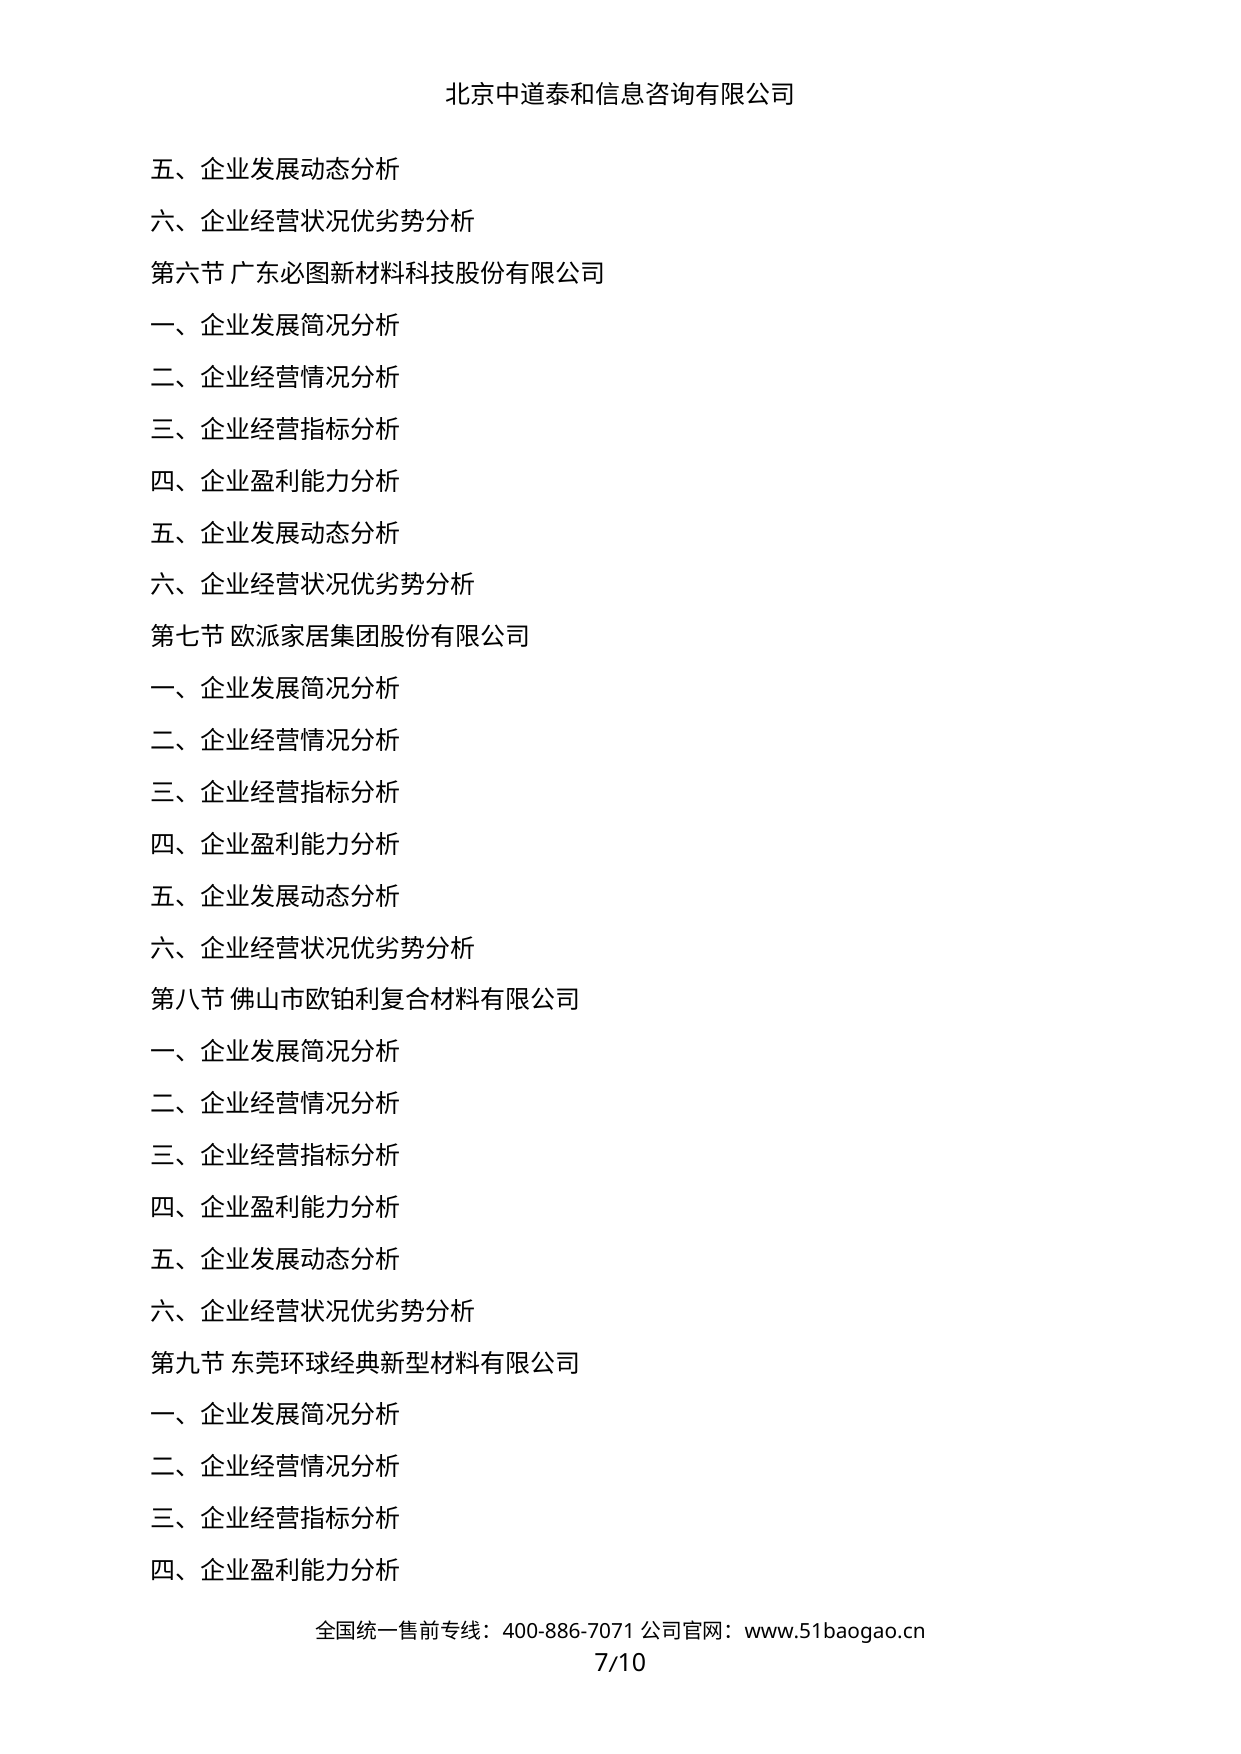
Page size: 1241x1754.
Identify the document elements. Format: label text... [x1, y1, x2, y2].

text 三、企业经营指标分析 [150, 1499, 1090, 1535]
text 一、企业发展简况分析 [150, 1032, 1090, 1068]
text 四、企业盈利能力分析 [150, 1551, 1090, 1587]
text 三、企业经营指标分析 [150, 409, 1090, 446]
text 四、企业盈利能力分析 [150, 461, 1090, 497]
text 五、企业发展动态分析 [150, 876, 1090, 912]
text 一、企业发展简况分析 [150, 1395, 1090, 1431]
text 三、企业经营指标分析 [150, 1136, 1090, 1172]
text 五、企业发展动态分析 [150, 150, 1090, 186]
text 四、企业盈利能力分析 [150, 1187, 1090, 1224]
text 第七节 欧派家居集团股份有限公司 [150, 617, 1090, 653]
text 五、企业发展动态分析 [150, 513, 1090, 549]
text 第九节 东莞环球经典新型材料有限公司 [150, 1343, 1090, 1379]
text 二、企业经营情况分析 [150, 357, 1090, 394]
text 二、企业经营情况分析 [150, 721, 1090, 757]
text 六、企业经营状况优劣势分析 [150, 565, 1090, 601]
text 二、企业经营情况分析 [150, 1447, 1090, 1483]
text 一、企业发展简况分析 [150, 306, 1090, 342]
text 六、企业经营状况优劣势分析 [150, 928, 1090, 964]
text 六、企业经营状况优劣势分析 [150, 202, 1090, 238]
text 第八节 佛山市欧铂利复合材料有限公司 [150, 980, 1090, 1016]
text 三、企业经营指标分析 [150, 772, 1090, 809]
text 四、企业盈利能力分析 [150, 824, 1090, 861]
text 一、企业发展简况分析 [150, 669, 1090, 705]
text 六、企业经营状况优劣势分析 [150, 1291, 1090, 1327]
text 第六节 广东必图新材料科技股份有限公司 [150, 254, 1090, 290]
text 五、企业发展动态分析 [150, 1239, 1090, 1276]
text 二、企业经营情况分析 [150, 1084, 1090, 1120]
